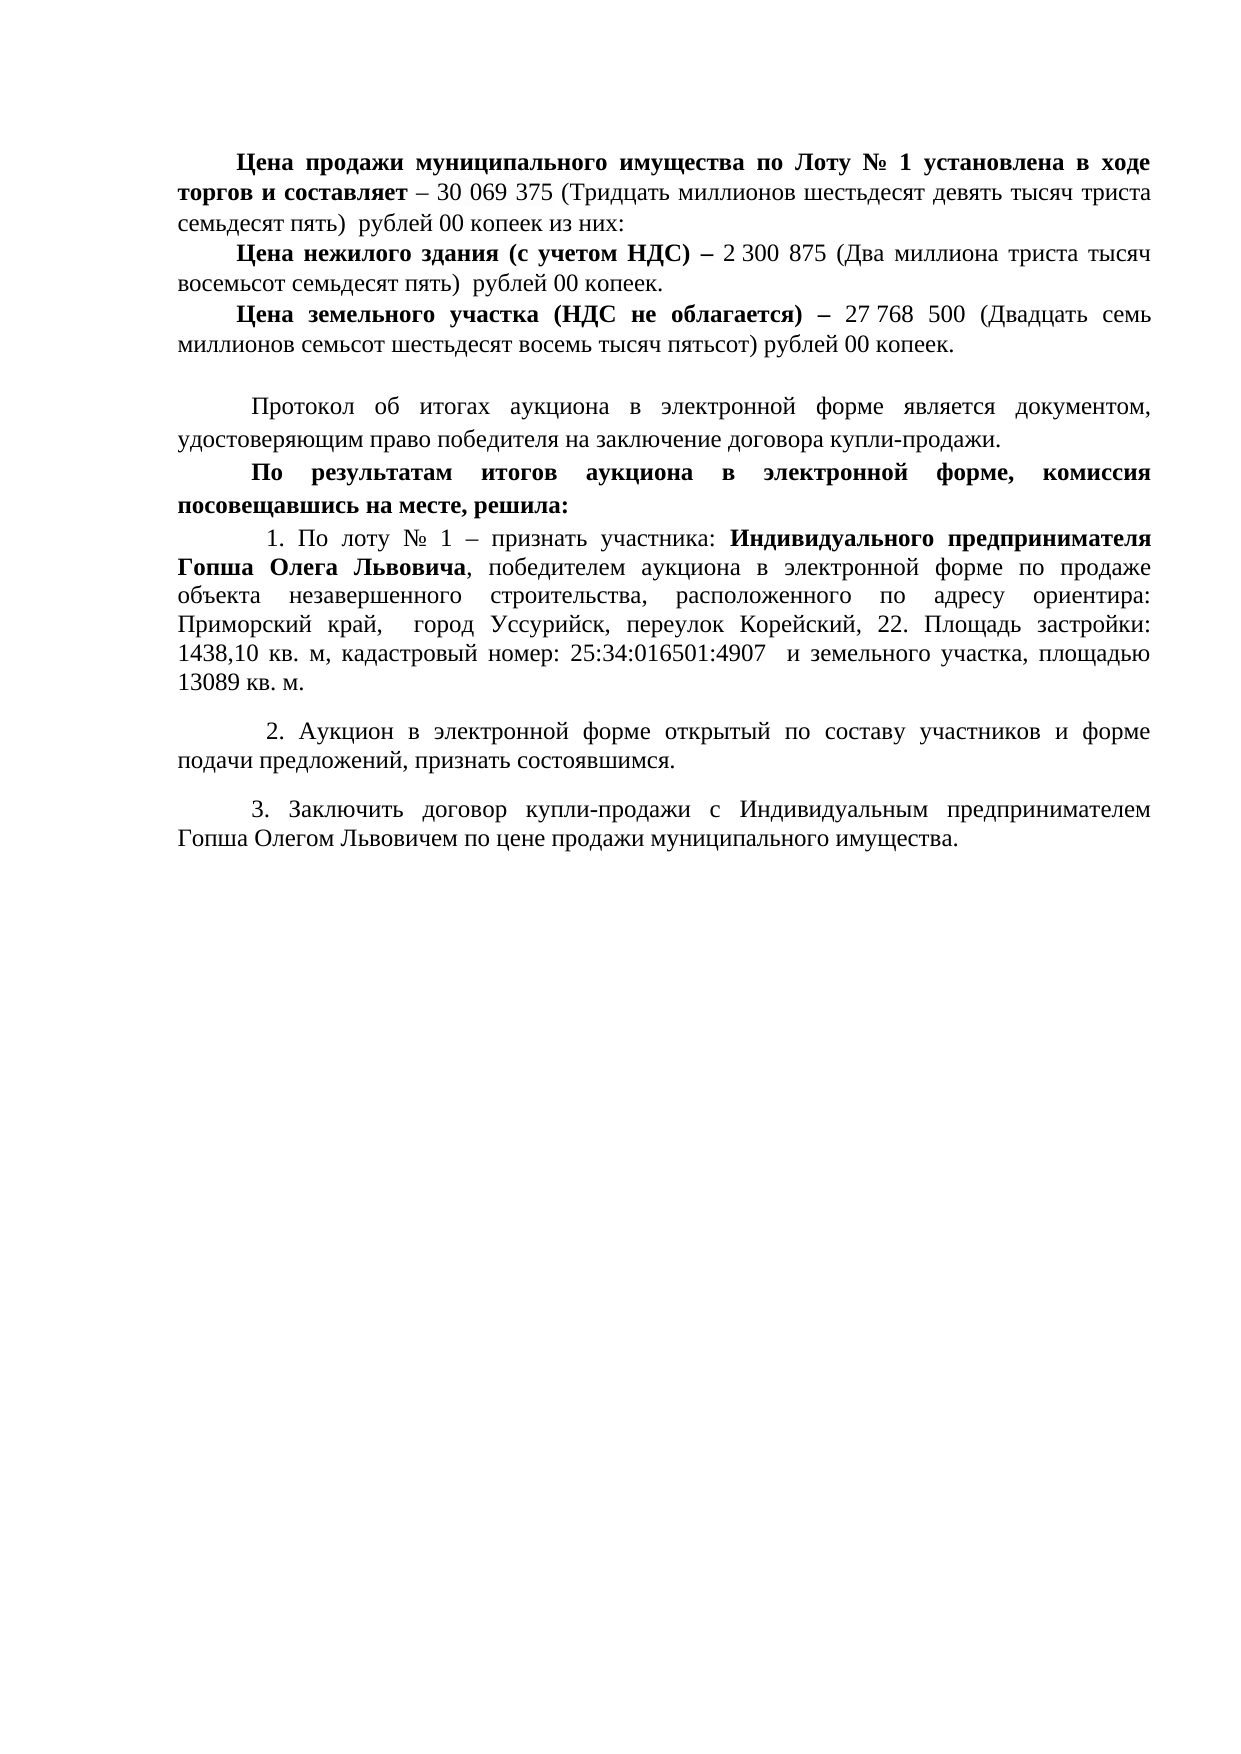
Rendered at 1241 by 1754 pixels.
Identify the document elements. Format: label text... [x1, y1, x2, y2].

text 3. Заключить договор купли-продажи с Индивидуальным предпринимателем Гопша Олегом Львовичем по цене продажи муниципального имущества. [177, 794, 1152, 852]
text Цена продажи муниципального имущества по Лоту № 1 установлена в ходе торгов и составляет – 30 069 375 (Тридцать миллионов шестьдесят девять тысяч триста семьдесят пять) рублей 00 копеек из них: [177, 147, 1152, 236]
text 2. Аукцион в электронной форме открытый по составу участников и форме подачи предложений, признать состоявшимся. [177, 716, 1152, 774]
text По результатам итогов аукциона в электронной форме, комиссия посовещавшись на месте, решила: [177, 457, 1152, 519]
text Протокол об итогах аукциона в электронной форме является документом, удостоверяющим право победителя на заключение договора купли-продажи. [177, 391, 1152, 453]
text 1. По лоту № 1 – признать участника: Индивидуального предпринимателя Гопша Олега Львовича, победителем аукциона в электронной форме по продаже объекта незавершенного строительства, расположенного по адресу ориентира: Приморский край, город Уссурийск, переулок Корейский, 22. Площадь застройки: 1438,10 кв. м, кадастровый номер: 25:34:016501:4907 и земельного участка, площадью 13089 кв. м. [177, 523, 1152, 695]
text Цена нежилого здания (с учетом НДС) – 2 300 875 (Два миллиона триста тысяч восемьсот семьдесят пять) рублей 00 копеек. [177, 238, 1152, 297]
text Цена земельного участка (НДС не облагается) – 27 768 500 (Двадцать семь миллионов семьсот шестьдесят восемь тысяч пятьсот) рублей 00 копеек. [177, 299, 1152, 358]
